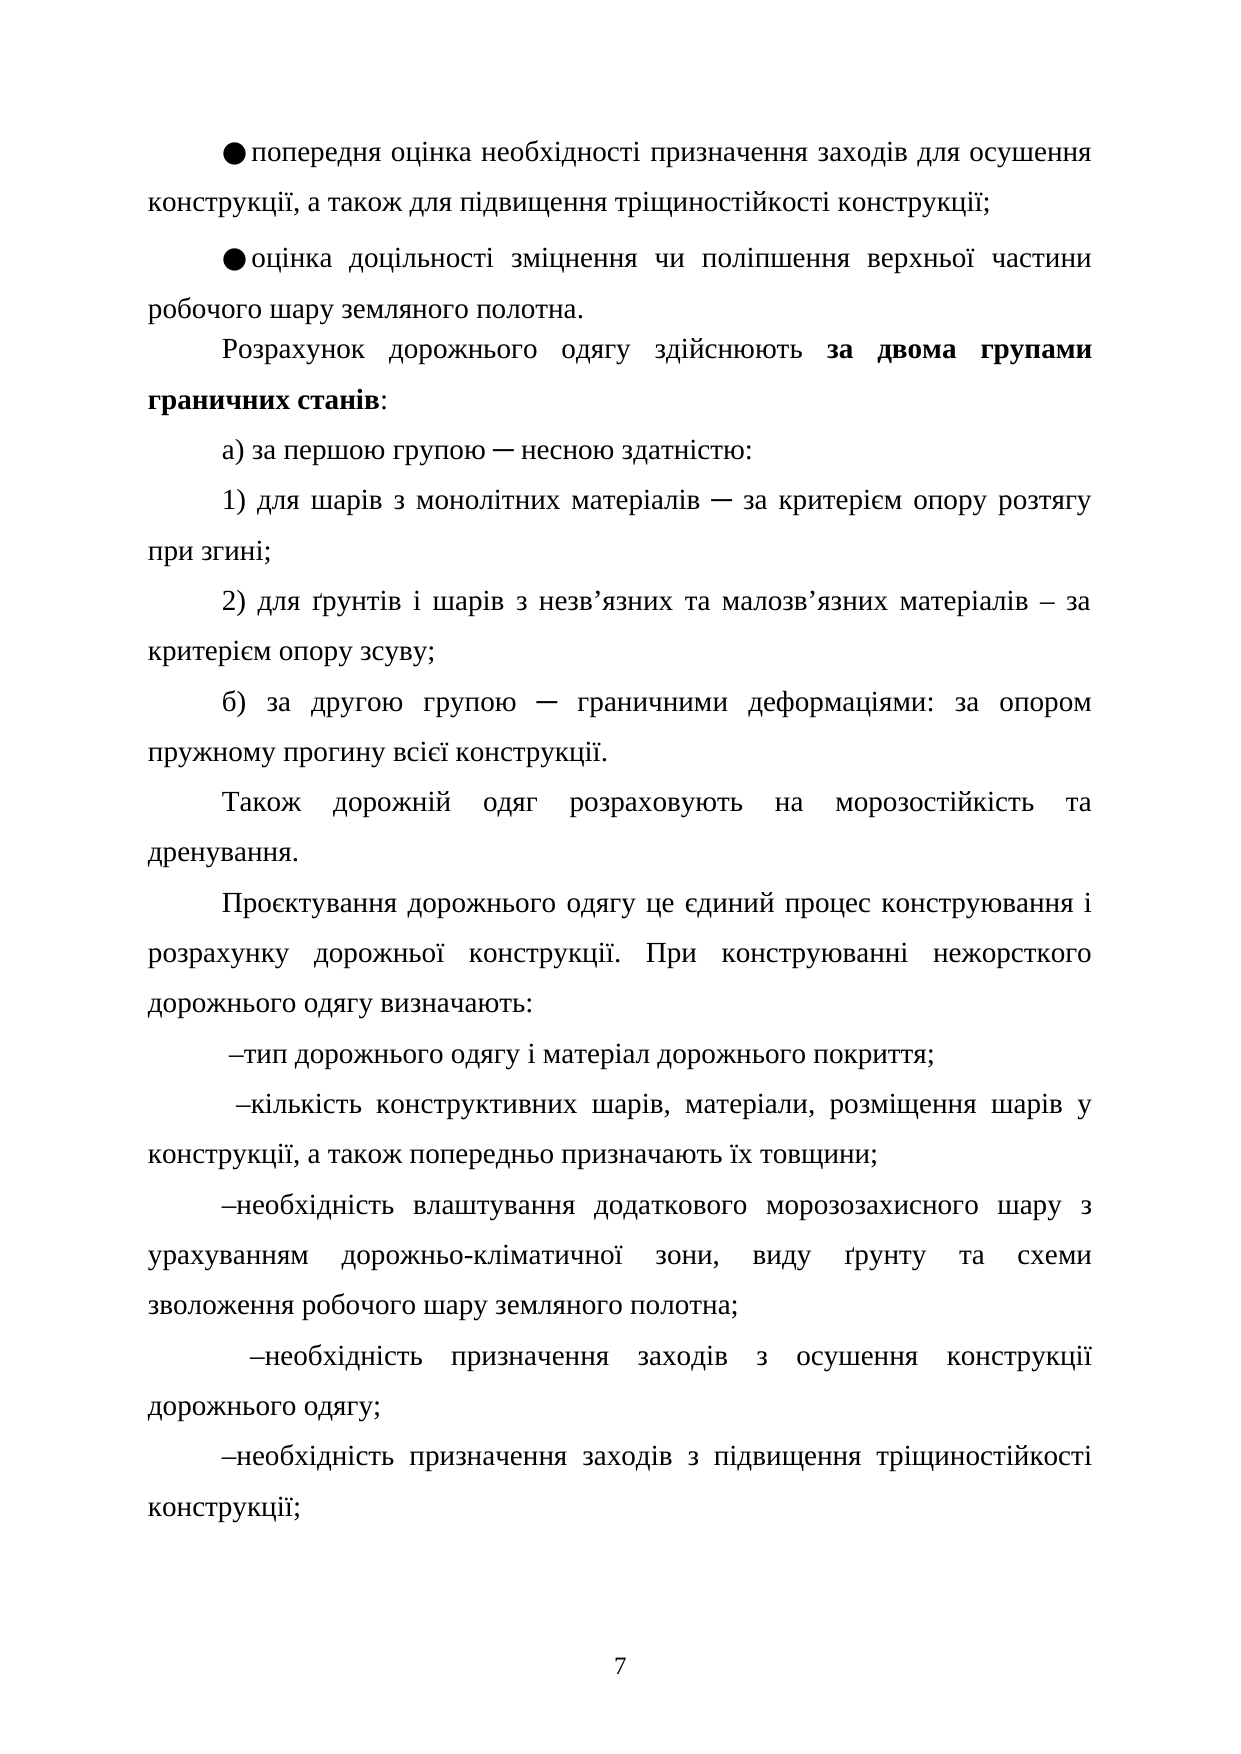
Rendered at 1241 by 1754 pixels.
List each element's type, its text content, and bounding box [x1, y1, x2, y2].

text –необхідність призначення заходів з підвищення тріщиностійкості конструкції; [148, 1438, 1092, 1522]
list оцінка доцільності зміцнення чи поліпшення верхньої частини робочого шару земляного полотна. [148, 225, 1092, 325]
text а) за першою групою ─ несною здатністю: [148, 432, 1092, 466]
text 1) для шарів з монолітних матеріалів ─ за критерієм опору розтягу при згині; [148, 482, 1092, 566]
list попередня оцінка необхідності призначення заходів для осушення конструкції, а також для підвищення тріщиностійкості конструкції; [148, 118, 1092, 218]
text б) за другою групою ─ граничними деформаціями: за опором пружному прогину всієї конструкції. [148, 684, 1092, 767]
text –кількість конструктивних шарів, матеріали, розміщення шарів у конструкції, а також попередньо призначають їх товщини; [148, 1086, 1092, 1170]
text –необхідність влаштування додаткового морозозахисного шару з урахуванням дорожньо-кліматичної зони, виду ґрунту та схеми зволоження робочого шару земляного полотна; [148, 1187, 1092, 1321]
text –необхідність призначення заходів з осушення конструкції дорожнього одягу; [148, 1338, 1092, 1422]
text Також дорожній одяг розраховують на морозостійкість та дренування. [148, 784, 1092, 868]
text Розрахунок дорожнього одягу здійснюють за двома групами граничних станів: [148, 331, 1092, 415]
text 2) для ґрунтів і шарів з незв’язних та малозв’язних матеріалів – за критерієм опору зсуву; [148, 583, 1092, 667]
text Проєктування дорожнього одягу це єдиний процес конструювання і розрахунку дорожньої конструкції. При конструюванні нежорсткого дорожнього одягу визначають: [148, 885, 1092, 1019]
text –тип дорожнього одягу і матеріал дорожнього покриття; [148, 1036, 1092, 1069]
